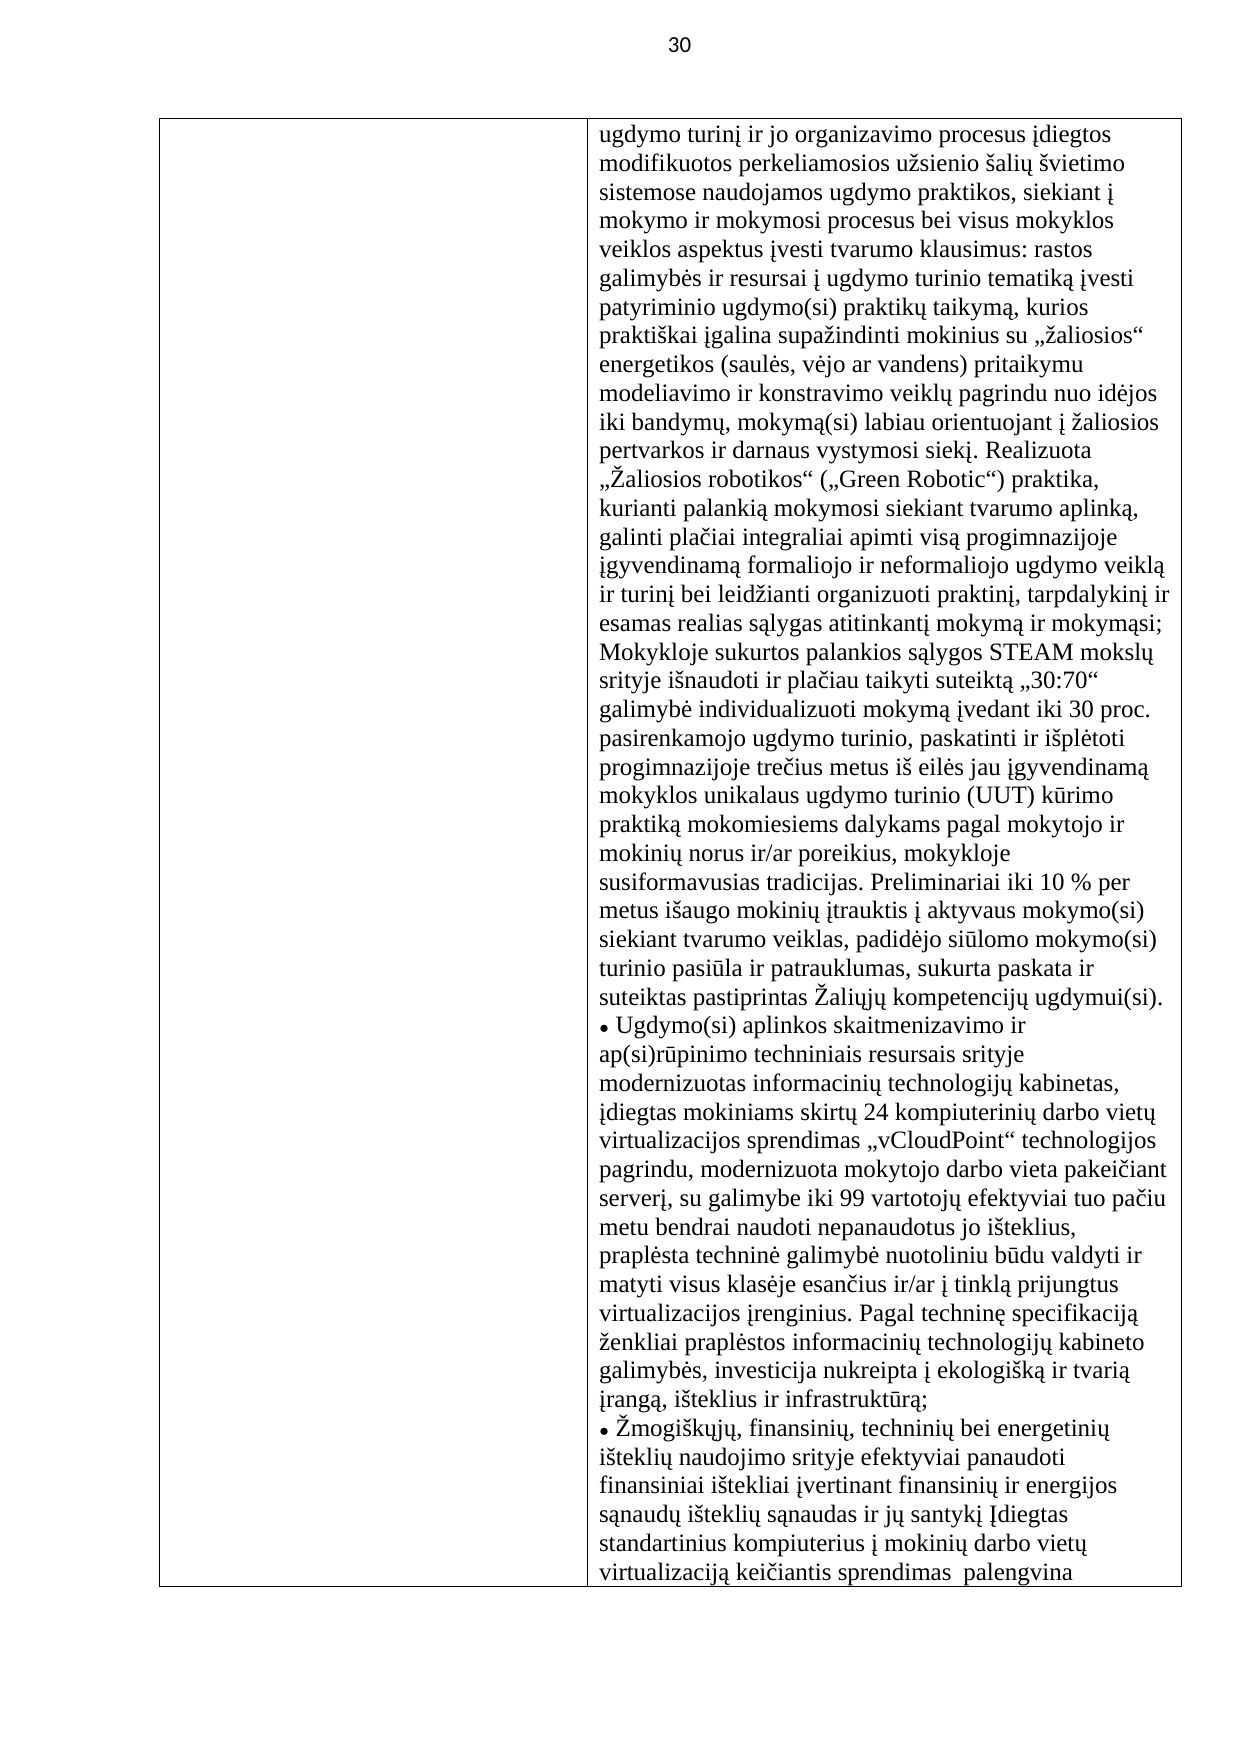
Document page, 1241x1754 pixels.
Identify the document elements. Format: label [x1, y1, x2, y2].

table_cell [160, 119, 587, 1586]
table_cell [588, 119, 1181, 1586]
